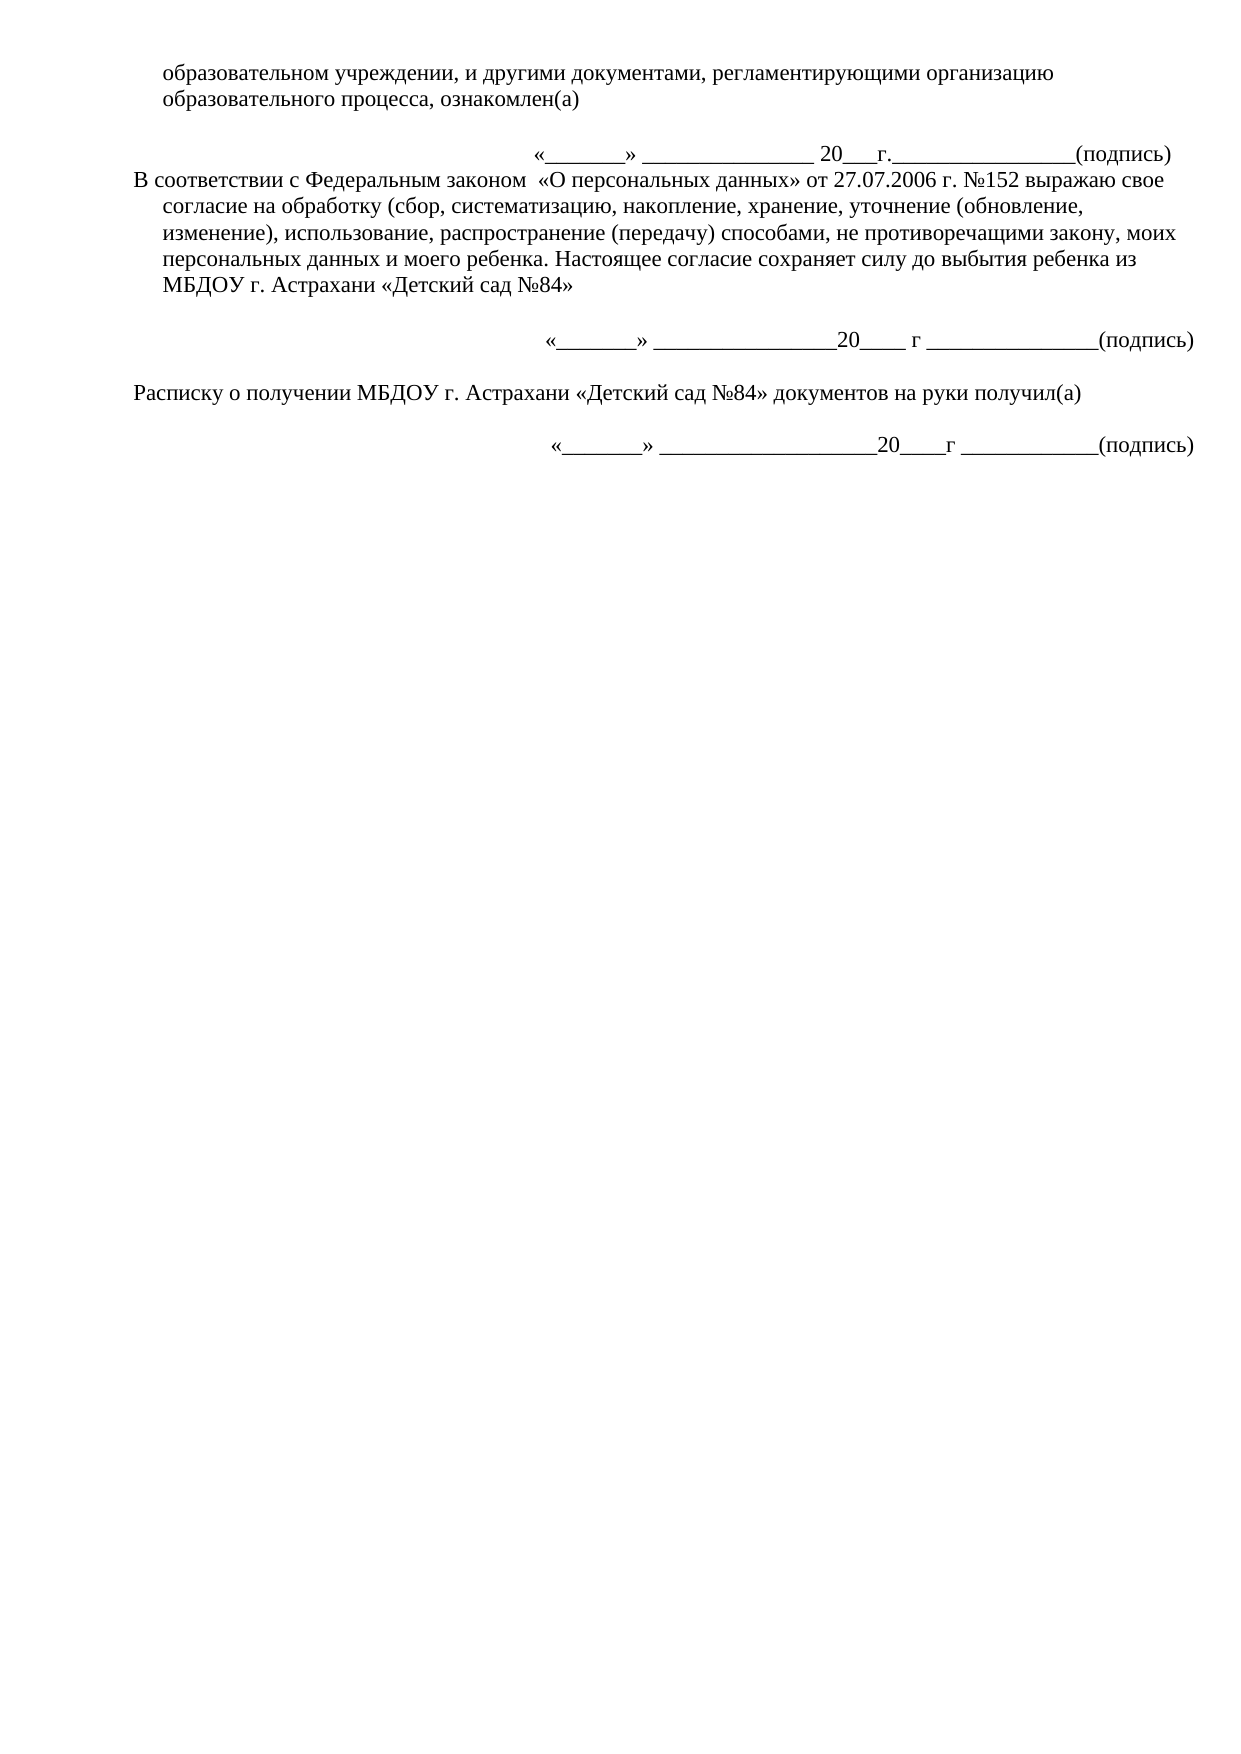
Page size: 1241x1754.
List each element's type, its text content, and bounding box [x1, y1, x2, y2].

text В соответствии с Федеральным законом «О персональных данных» от 27.07.2006 г. №152 выражаю свое согласие на обработку (сбор, систематизацию, накопление, хранение, уточнение (обновление, изменение), использование, распространение (передачу) способами, не противоречащими закону, моих персональных данных и моего ребенка. Настоящее согласие сохраняет силу до выбытия ребенка из МБДОУ г. Астрахани «Детский сад №84» [133, 166, 1196, 298]
text «_______» ________________20____ г _______________(подпись) [133, 326, 1196, 352]
text «_______» ___________________20____г ____________(подпись) [133, 431, 1196, 458]
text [103, 59, 1152, 112]
text «_______» _______________ 20___г.________________(подпись) [103, 140, 1152, 166]
text Расписку о получении МБДОУ г. Астрахани «Детский сад №84» документов на руки получил(а) [133, 379, 1196, 405]
